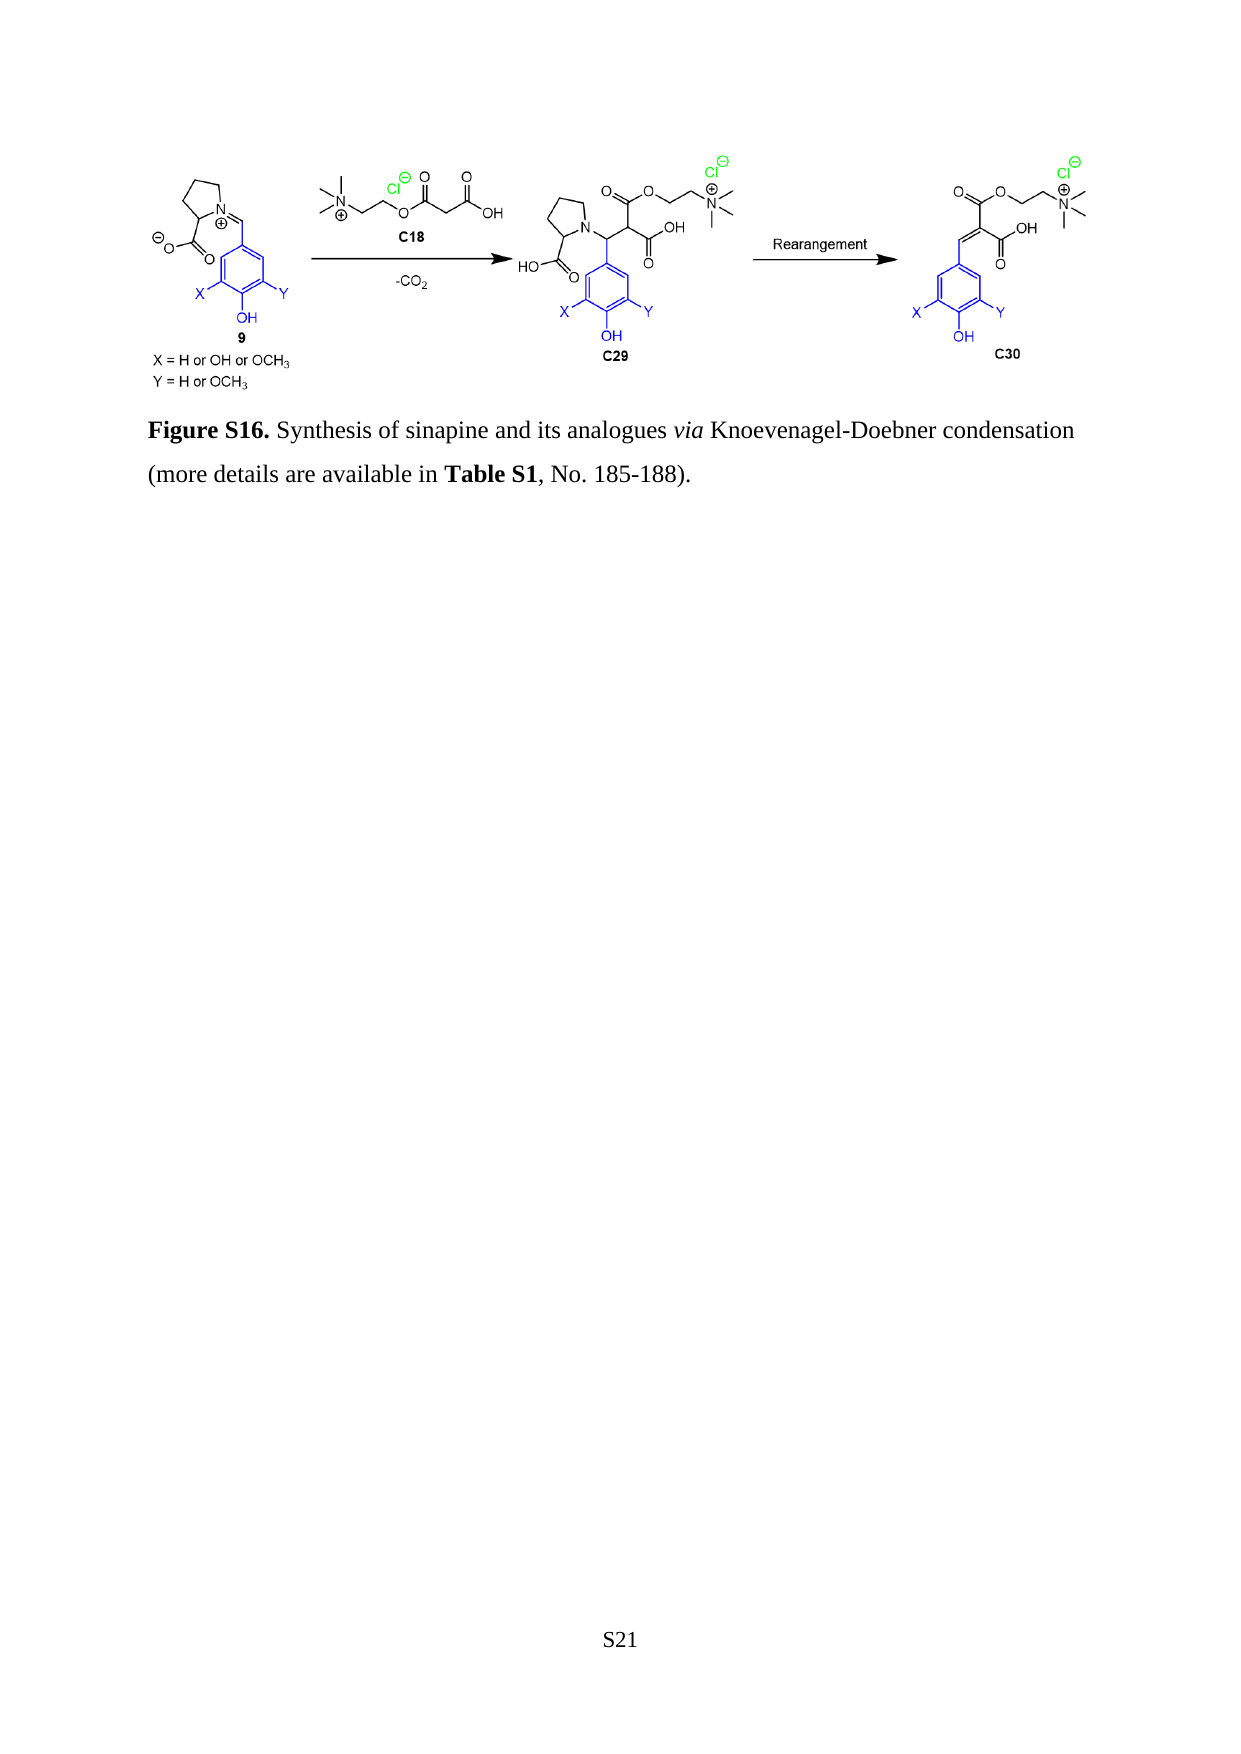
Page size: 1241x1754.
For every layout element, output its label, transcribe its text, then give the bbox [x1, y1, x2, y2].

text Figure S16. Synthesis of sinapine and its analogues via Knoevenagel-Doebner condensation (more details are available in Table S1, No. 185-188). [148, 416, 1092, 487]
picture [147, 147, 1087, 402]
